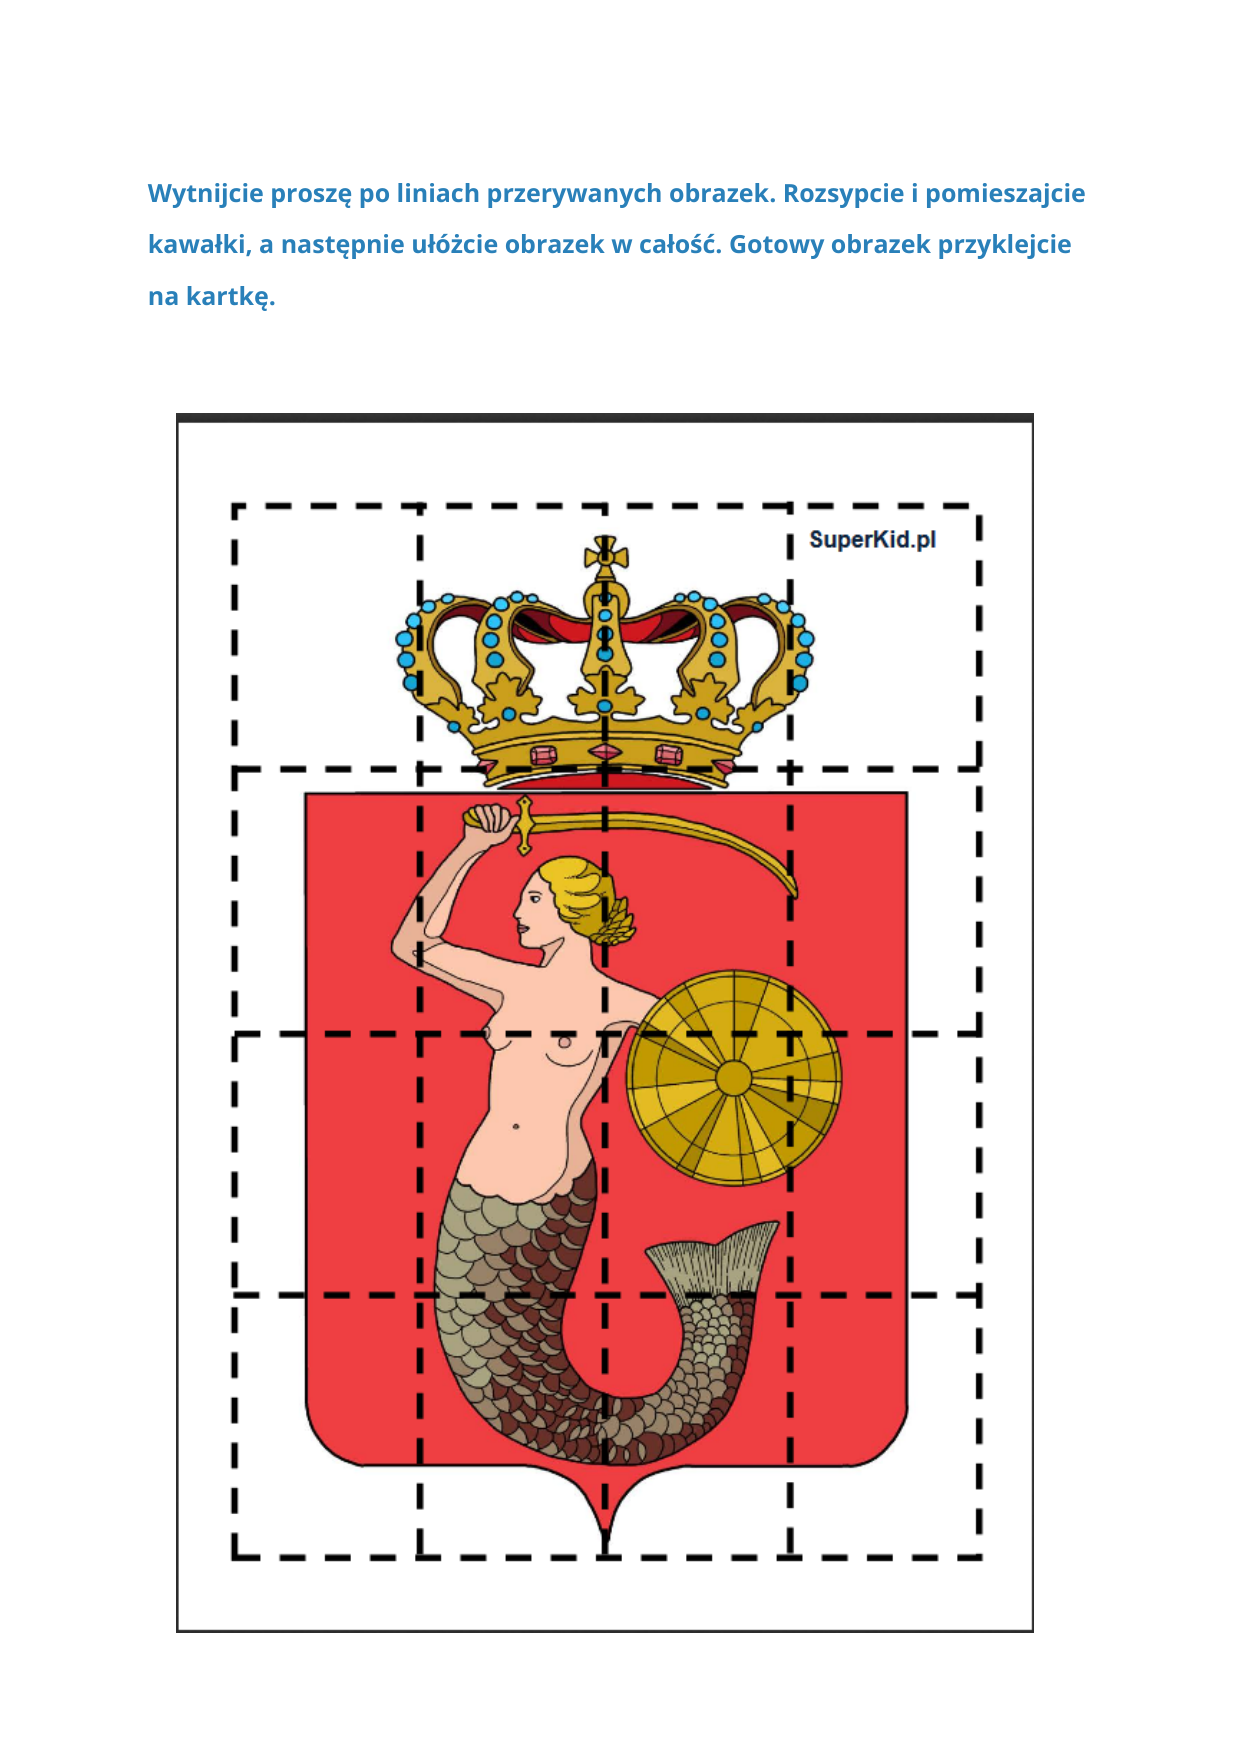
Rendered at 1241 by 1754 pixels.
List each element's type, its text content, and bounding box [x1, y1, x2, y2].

picture [176, 413, 1034, 1633]
text Wytnijcie proszę po liniach przerywanych obrazek. Rozsypcie i pomieszajcie kawałki, a następnie ułóżcie obrazek w całość. Gotowy obrazek przyklejcie na kartkę. [148, 176, 1093, 312]
